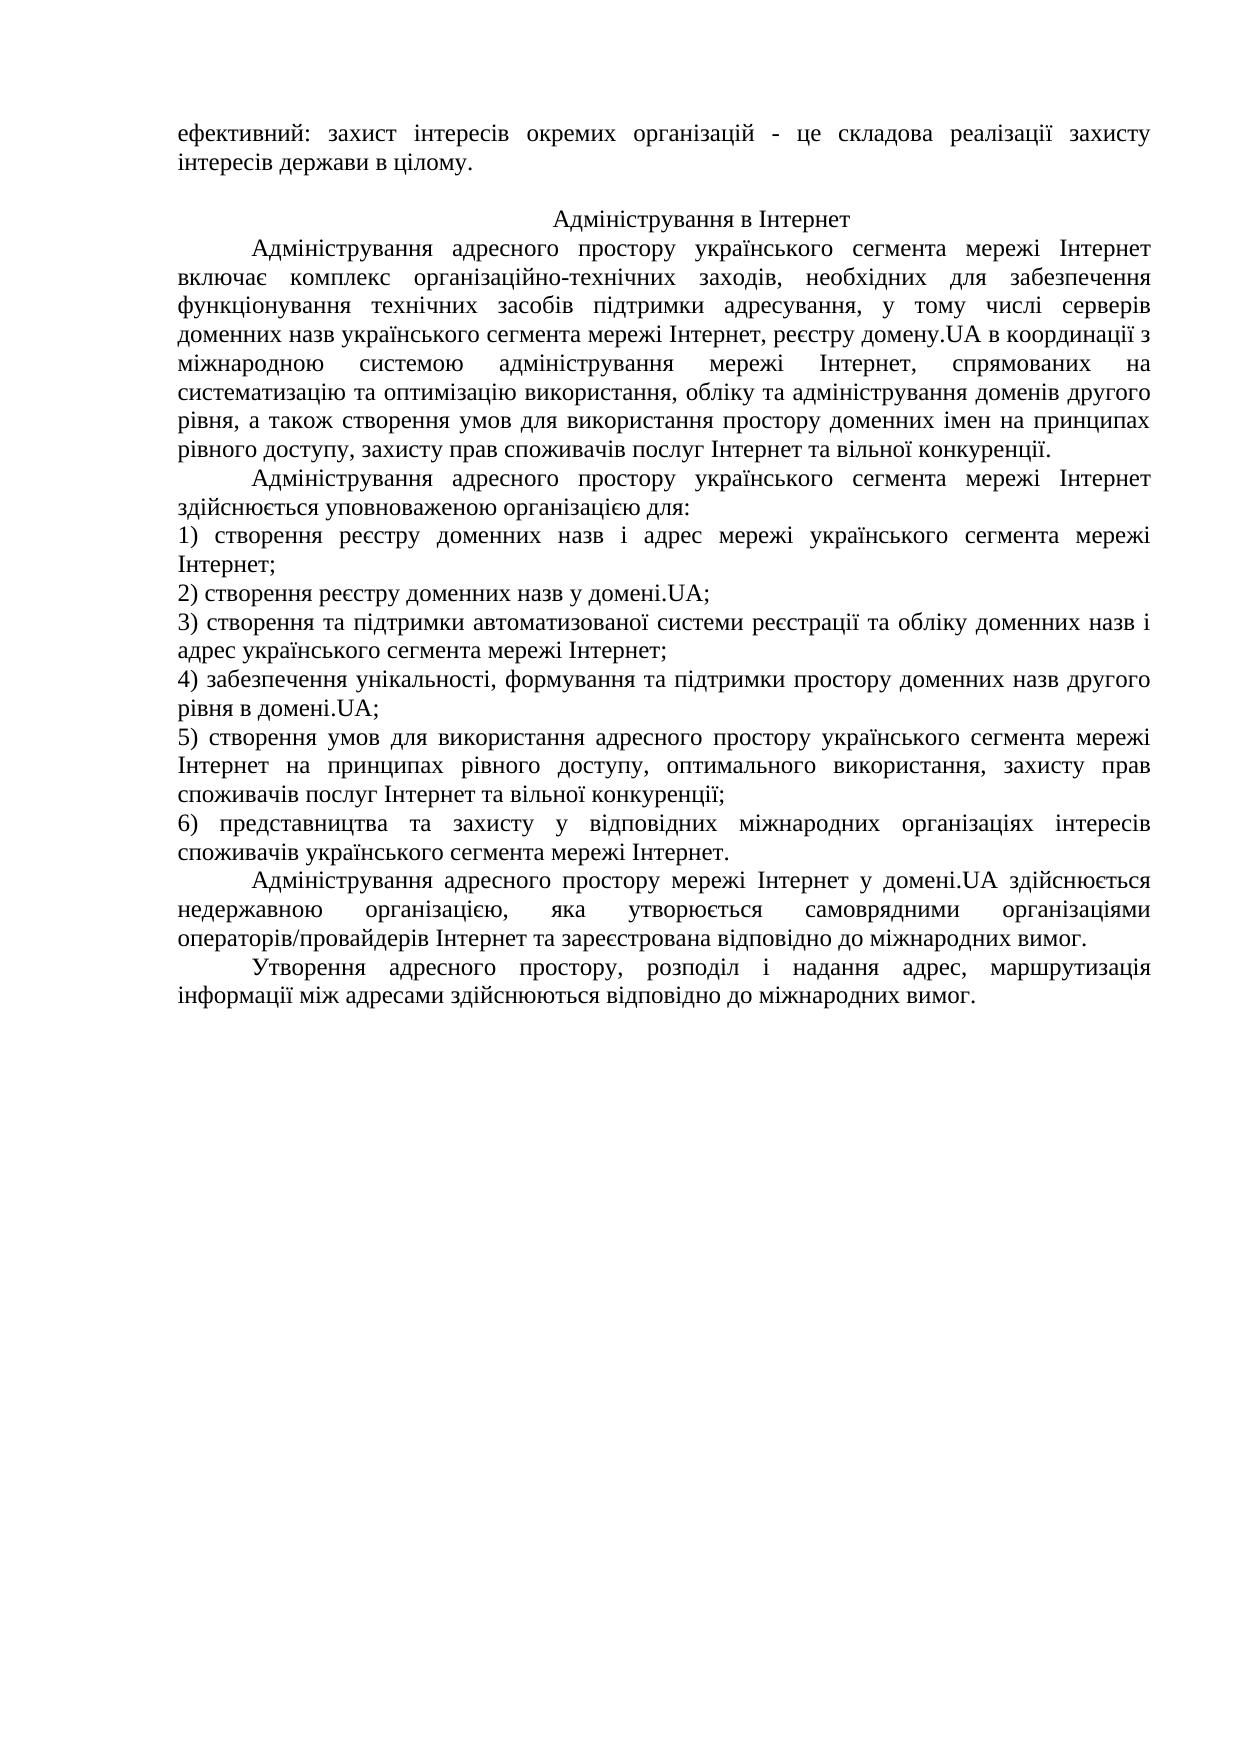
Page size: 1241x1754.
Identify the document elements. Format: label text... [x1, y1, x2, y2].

text Адміністрування адресного простору українського сегмента мережі Інтернет включає комплекс організаційно-технічних заходів, необхідних для забезпечення функціонування технічних засобів підтримки адресування, у тому числі серверів доменних назв українського сегмента мережі Інтернет, реєстру домену.UA в координації з міжнародною системою адміністрування мережі Інтернет, спрямованих на систематизацію та оптимізацію використання, обліку та адміністрування доменів другого рівня, а також створення умов для використання простору доменних імен на принципах рівного доступу, захисту прав споживачів послуг Інтернет та вільної конкуренції. [177, 233, 1152, 463]
text 6) представництва та захисту у відповідних міжнародних організаціях інтересів споживачів українського сегмента мережі Інтернет. [177, 808, 1152, 866]
text 4) забезпечення унікальності, формування та підтримки простору доменних назв другого рівня в домені.UA; [177, 664, 1152, 722]
text Адміністрування адресного простору мережі Інтернет у домені.UA здійснюється недержавною організацією, яка утворюється самоврядними організаціями операторів/провайдерів Інтернет та зареєстрована відповідно до міжнародних вимог. [177, 866, 1152, 952]
text 5) створення умов для використання адресного простору українського сегмента мережі Інтернет на принципах рівного доступу, оптимального використання, захисту прав споживачів послуг Інтернет та вільної конкуренції; [177, 722, 1152, 808]
text Утворення адресного простору, розподіл і надання адрес, маршрутизація інформації між адресами здійснюються відповідно до міжнародних вимог. [177, 952, 1152, 1009]
text Адміністрування в Інтернет [177, 204, 1152, 233]
text Адміністрування адресного простору українського сегмента мережі Інтернет здійснюється уповноваженою організацією для: [177, 463, 1152, 521]
text 2) створення реєстру доменних назв у домені.UA; [177, 578, 1152, 607]
text 3) створення та підтримки автоматизованої системи реєстрації та обліку доменних назв і адрес українського сегмента мережі Інтернет; [177, 607, 1152, 664]
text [177, 118, 1152, 176]
text 1) створення реєстру доменних назв і адрес мережі українського сегмента мережі Інтернет; [177, 521, 1152, 578]
